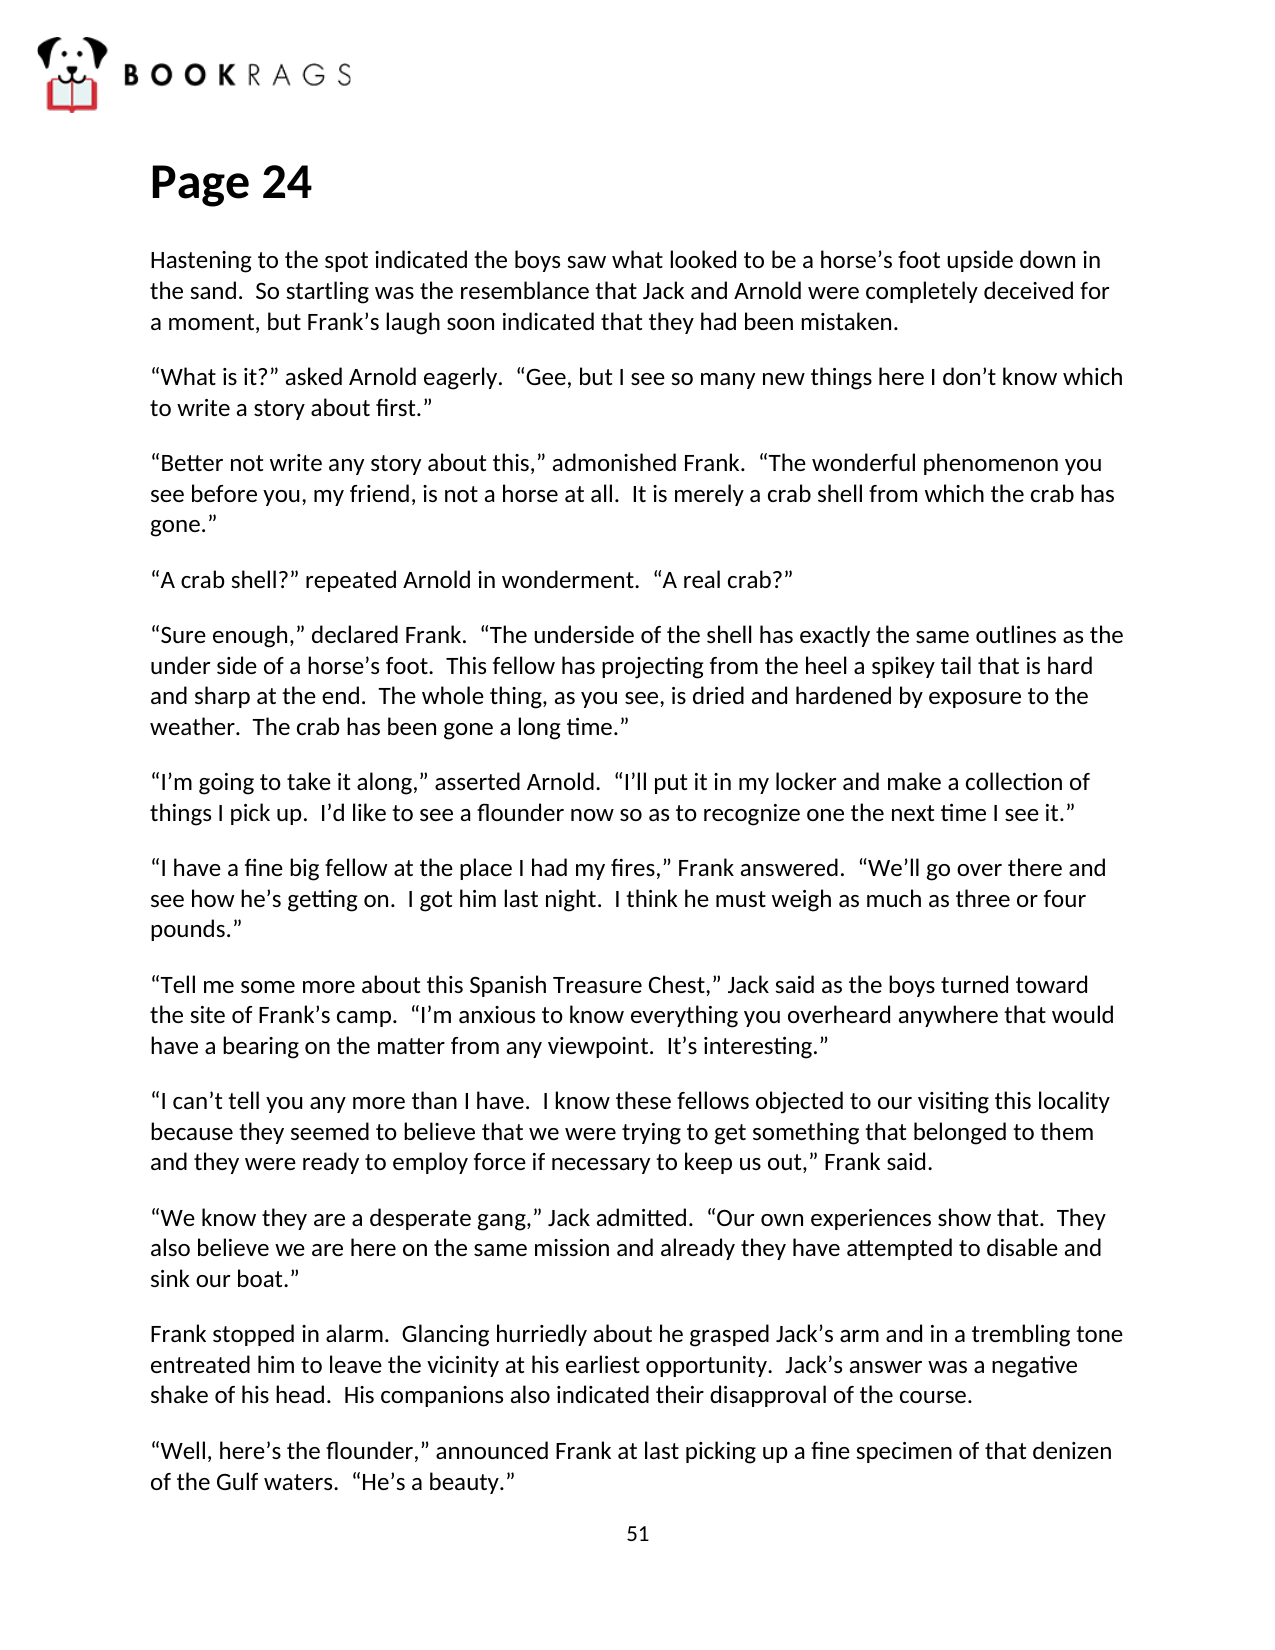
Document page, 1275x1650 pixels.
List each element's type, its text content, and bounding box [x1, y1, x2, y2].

text “A crab shell?” repeated Arnold in wonderment. “A real crab?” [150, 564, 1125, 594]
text Hastening to the spot indicated the boys saw what looked to be a horse’s foot upside down in the sand. So startling was the resemblance that Jack and Arnold were completely deceived for a moment, but Frank’s laugh soon indicated that they had been mistaken. [150, 244, 1125, 336]
text Page 24 [150, 150, 1125, 211]
text “Better not write any story about this,” admonished Frank. “The wonderful phenomenon you see before you, my friend, is not a horse at all. It is merely a crab shell from which the crab has gone.” [150, 447, 1125, 539]
text “Well, here’s the flounder,” announced Frank at last picking up a fine specimen of that denizen of the Gulf waters. “He’s a beauty.” [150, 1435, 1125, 1496]
picture [37, 37, 351, 113]
text “Sure enough,” declared Frank. “The underside of the shell has exactly the same outlines as the under side of a horse’s foot. This fellow has projecting from the heel a spikey tail that is hard and sharp at the end. The whole thing, as you see, is dried and hardened by exposure to the weather. The crab has been gone a long time.” [150, 619, 1125, 741]
text “I can’t tell you any more than I have. I know these fellows objected to our visiting this locality because they seemed to believe that we were trying to get something that belonged to them and they were ready to employ force if necessary to keep us out,” Frank said. [150, 1086, 1125, 1177]
text “What is it?” asked Arnold eagerly. “Gee, but I see so many new things here I don’t know which to write a story about first.” [150, 361, 1125, 422]
text “We know they are a desperate gang,” Jack admitted. “Our own experiences show that. They also believe we are here on the same mission and already they have attempted to disable and sink our boat.” [150, 1202, 1125, 1294]
text “Tell me some more about this Spanish Treasure Chest,” Jack said as the boys turned toward the site of Frank’s camp. “I’m anxious to know everything you overheard anywhere that would have a bearing on the matter from any viewpoint. It’s interesting.” [150, 969, 1125, 1061]
text “I’m going to take it along,” asserted Arnold. “I’ll put it in my locker and make a collection of things I pick up. I’d like to see a flounder now so as to recognize one the next time I see it.” [150, 766, 1125, 827]
text Frank stopped in alarm. Glancing hurriedly about he grasped Jack’s arm and in a trembling tone entreated him to leave the vicinity at his earliest opportunity. Jack’s answer was a negative shake of his head. His companions also indicated their disapproval of the course. [150, 1319, 1125, 1410]
text “I have a fine big fellow at the place I had my fires,” Frank answered. “We’ll go over there and see how he’s getting on. I got him last night. I think he must weigh as much as three or four pounds.” [150, 852, 1125, 944]
